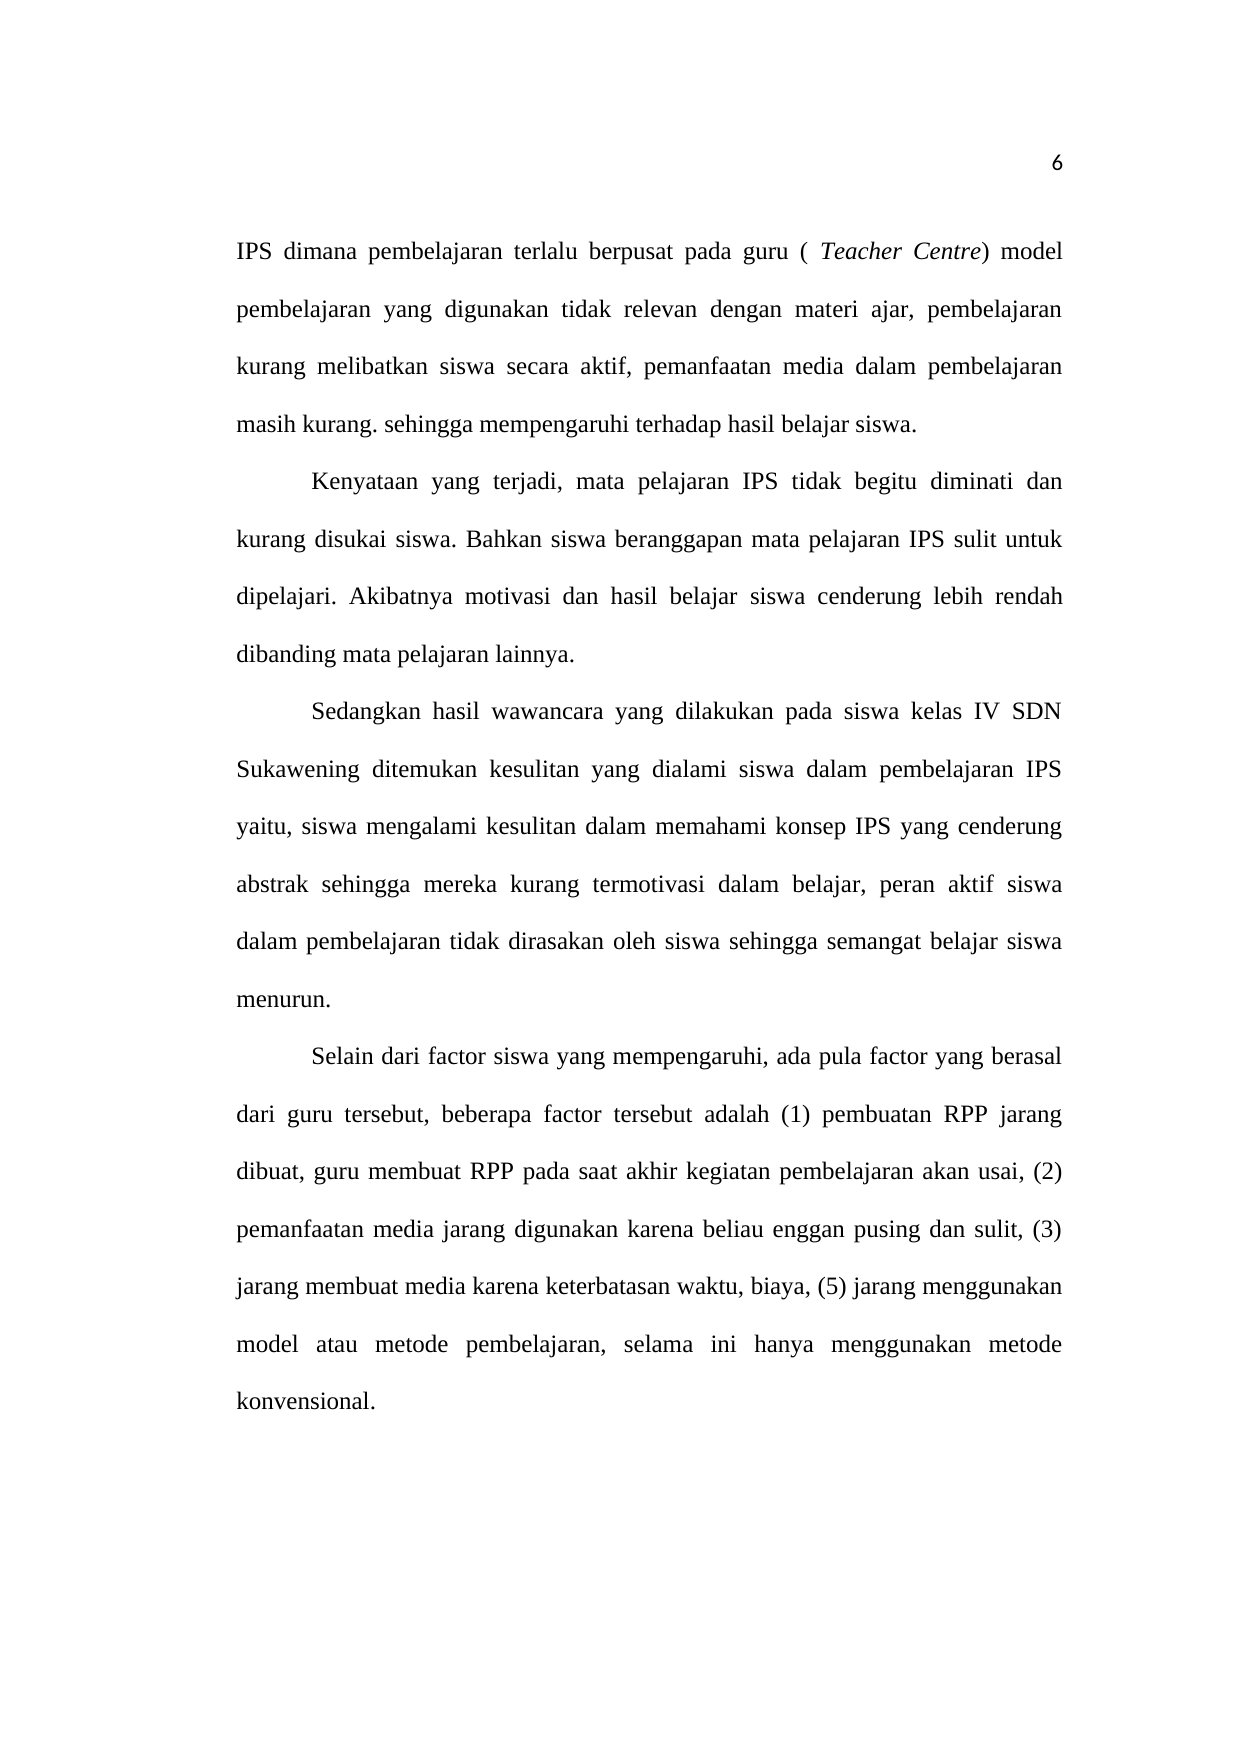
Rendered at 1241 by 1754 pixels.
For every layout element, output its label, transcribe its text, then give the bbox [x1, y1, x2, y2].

text Sedangkan hasil wawancara yang dilakukan pada siswa kelas IV SDN Sukawening ditemukan kesulitan yang dialami siswa dalam pembelajaran IPS yaitu, siswa mengalami kesulitan dalam memahami konsep IPS yang cenderung abstrak sehingga mereka kurang termotivasi dalam belajar, peran aktif siswa dalam pembelajaran tidak dirasakan oleh siswa sehingga semangat belajar siswa menurun. [236, 696, 1063, 1012]
text Selain dari factor siswa yang mempengaruhi, ada pula factor yang berasal dari guru tersebut, beberapa factor tersebut adalah (1) pembuatan RPP jarang dibuat, guru membuat RPP pada saat akhir kegiatan pembelajaran akan usai, (2) pemanfaatan media jarang digunakan karena beliau enggan pusing dan sulit, (3) jarang membuat media karena keterbatasan waktu, biaya, (5) jarang menggunakan model atau metode pembelajaran, selama ini hanya menggunakan metode konvensional. [236, 1041, 1063, 1415]
text Kenyataan yang terjadi, mata pelajaran IPS tidak begitu diminati dan kurang disukai siswa. Bahkan siswa beranggapan mata pelajaran IPS sulit untuk dipelajari. Akibatnya motivasi dan hasil belajar siswa cenderung lebih rendah dibanding mata pelajaran lainnya. [236, 466, 1063, 667]
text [236, 236, 1063, 437]
